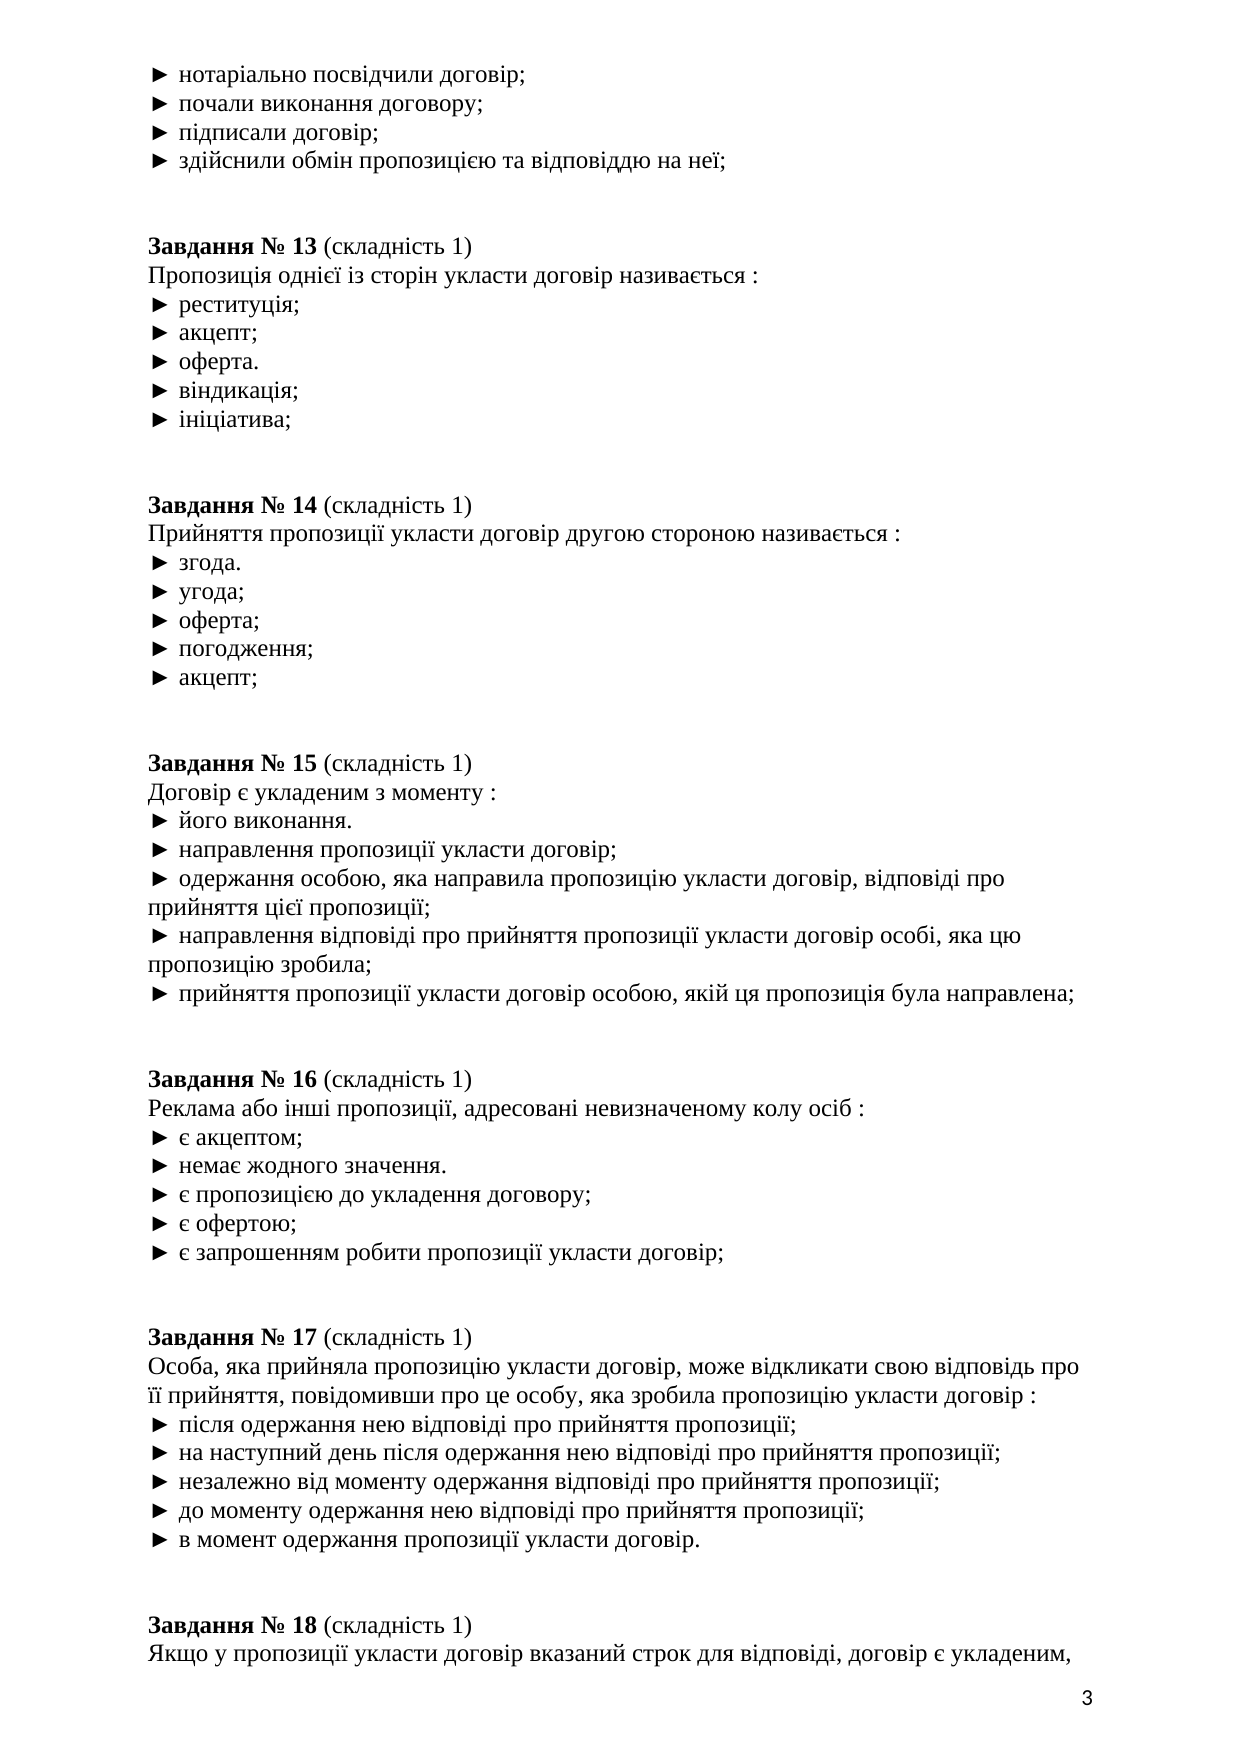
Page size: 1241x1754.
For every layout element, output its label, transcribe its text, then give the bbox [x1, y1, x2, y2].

text Завдання № 16 (складність 1) Реклама або інші пропозиції, адресовані невизначеному колу осіб : ► є акцептом; ► немає жодного значення. ► є пропозицією до укладення договору; ► є офертою; ► є запрошенням робити пропозиції укласти договір; [148, 1064, 1092, 1293]
text Завдання № 17 (складність 1) Особа, яка прийняла пропозицію укласти договір, може відкликати свою відповідь про її прийняття, повідомивши про це особу, яка зробила пропозицію укласти договір : ► після одержання нею відповіді про прийняття пропозиції; ► на наступний день після одержання нею відповіді про прийняття пропозиції; ► незалежно від моменту одержання відповіді про прийняття пропозиції; ► до моменту одержання нею відповіді про прийняття пропозиції; ► в момент одержання пропозиції укласти договір. [148, 1322, 1092, 1581]
text Завдання № 13 (складність 1) Пропозиція однієї із сторін укласти договір називається : ► реституція; ► акцепт; ► оферта. ► віндикація; ► ініціатива; [148, 231, 1092, 461]
text Завдання № 15 (складність 1) Договір є укладеним з моменту : ► його виконання. ► направлення пропозиції укласти договір; ► одержання особою, яка направила пропозицію укласти договір, відповіді про прийняття цієї пропозиції; ► направлення відповіді про прийняття пропозиції укласти договір особі, яка цю пропозицію зробила; ► прийняття пропозиції укласти договір особою, якій ця пропозиція була направлена; [148, 748, 1092, 1035]
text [148, 1610, 1092, 1667]
text Завдання № 14 (складність 1) Прийняття пропозиції укласти договір другою стороною називається : ► згода. ► угода; ► оферта; ► погодження; ► акцепт; [148, 490, 1092, 719]
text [148, 59, 1092, 202]
